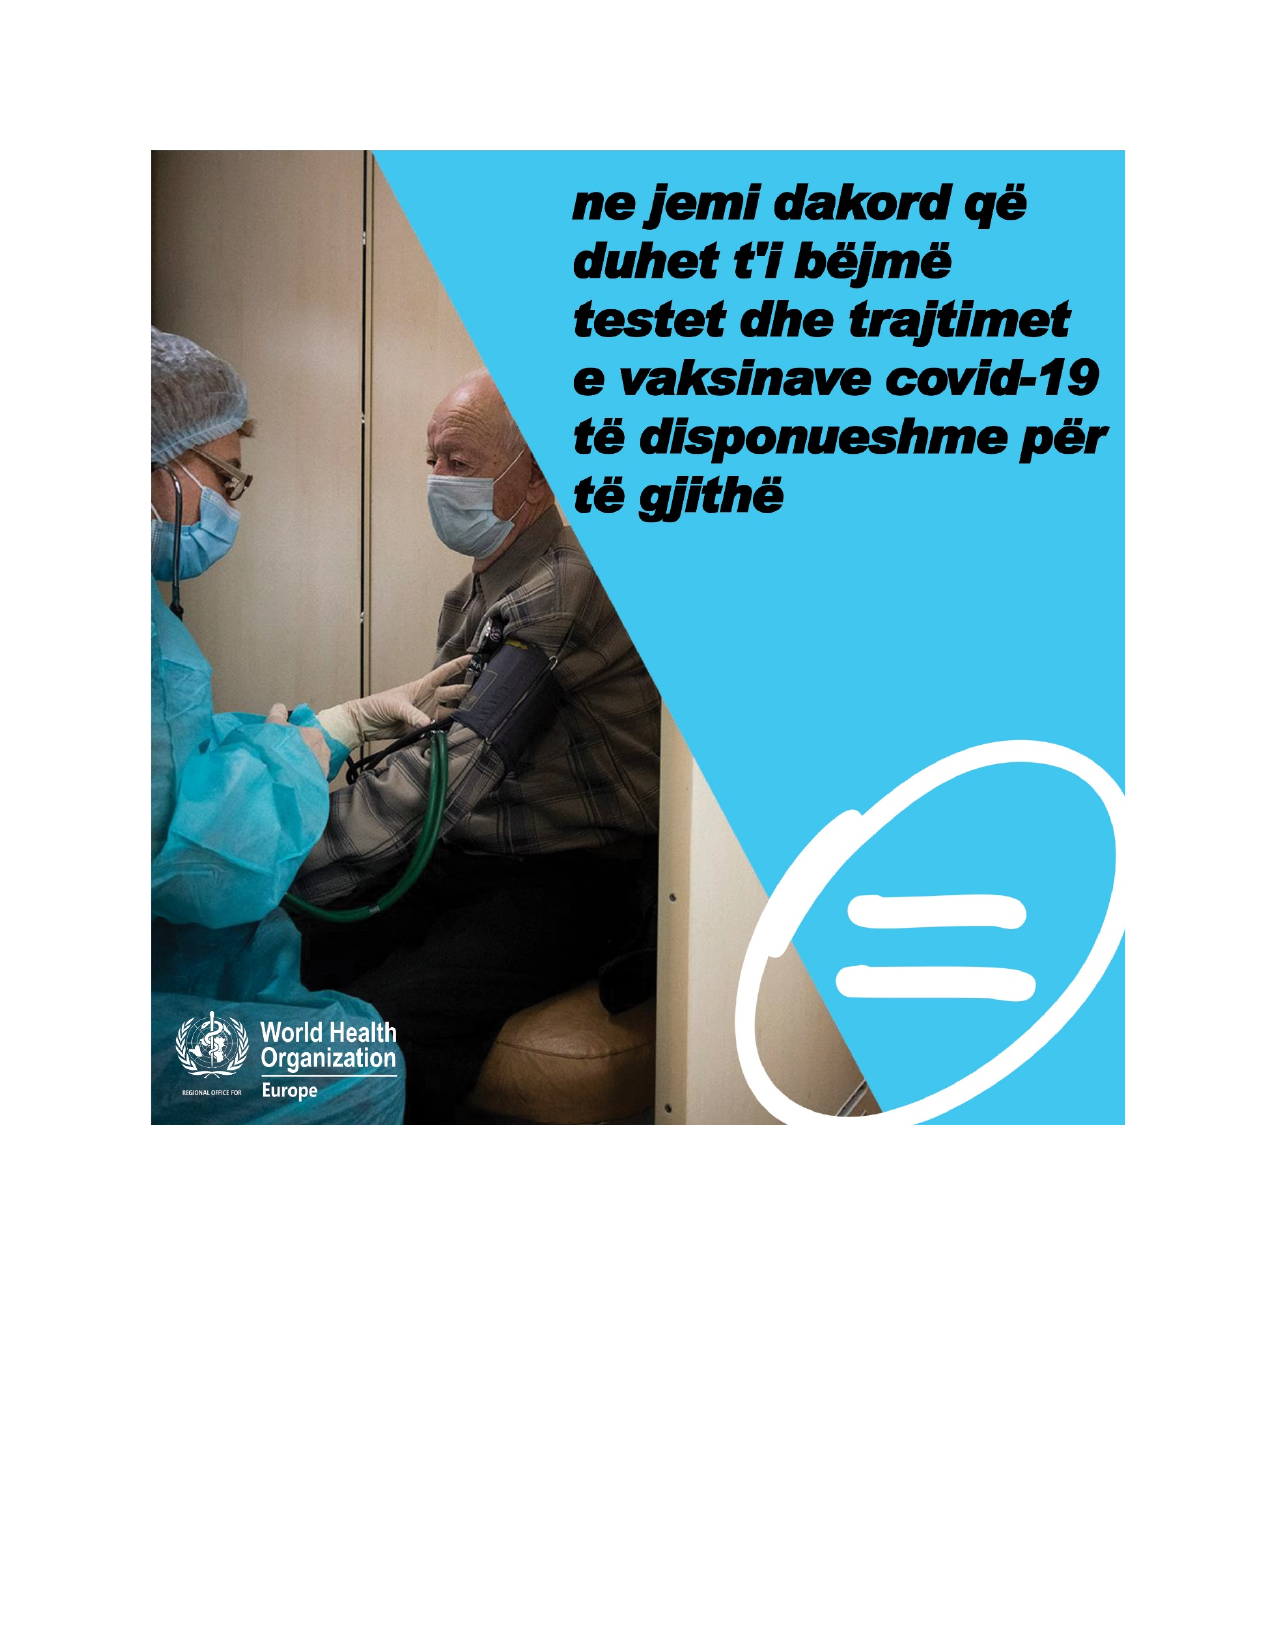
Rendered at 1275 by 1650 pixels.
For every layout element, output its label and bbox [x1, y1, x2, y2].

picture [150, 150, 1125, 1125]
